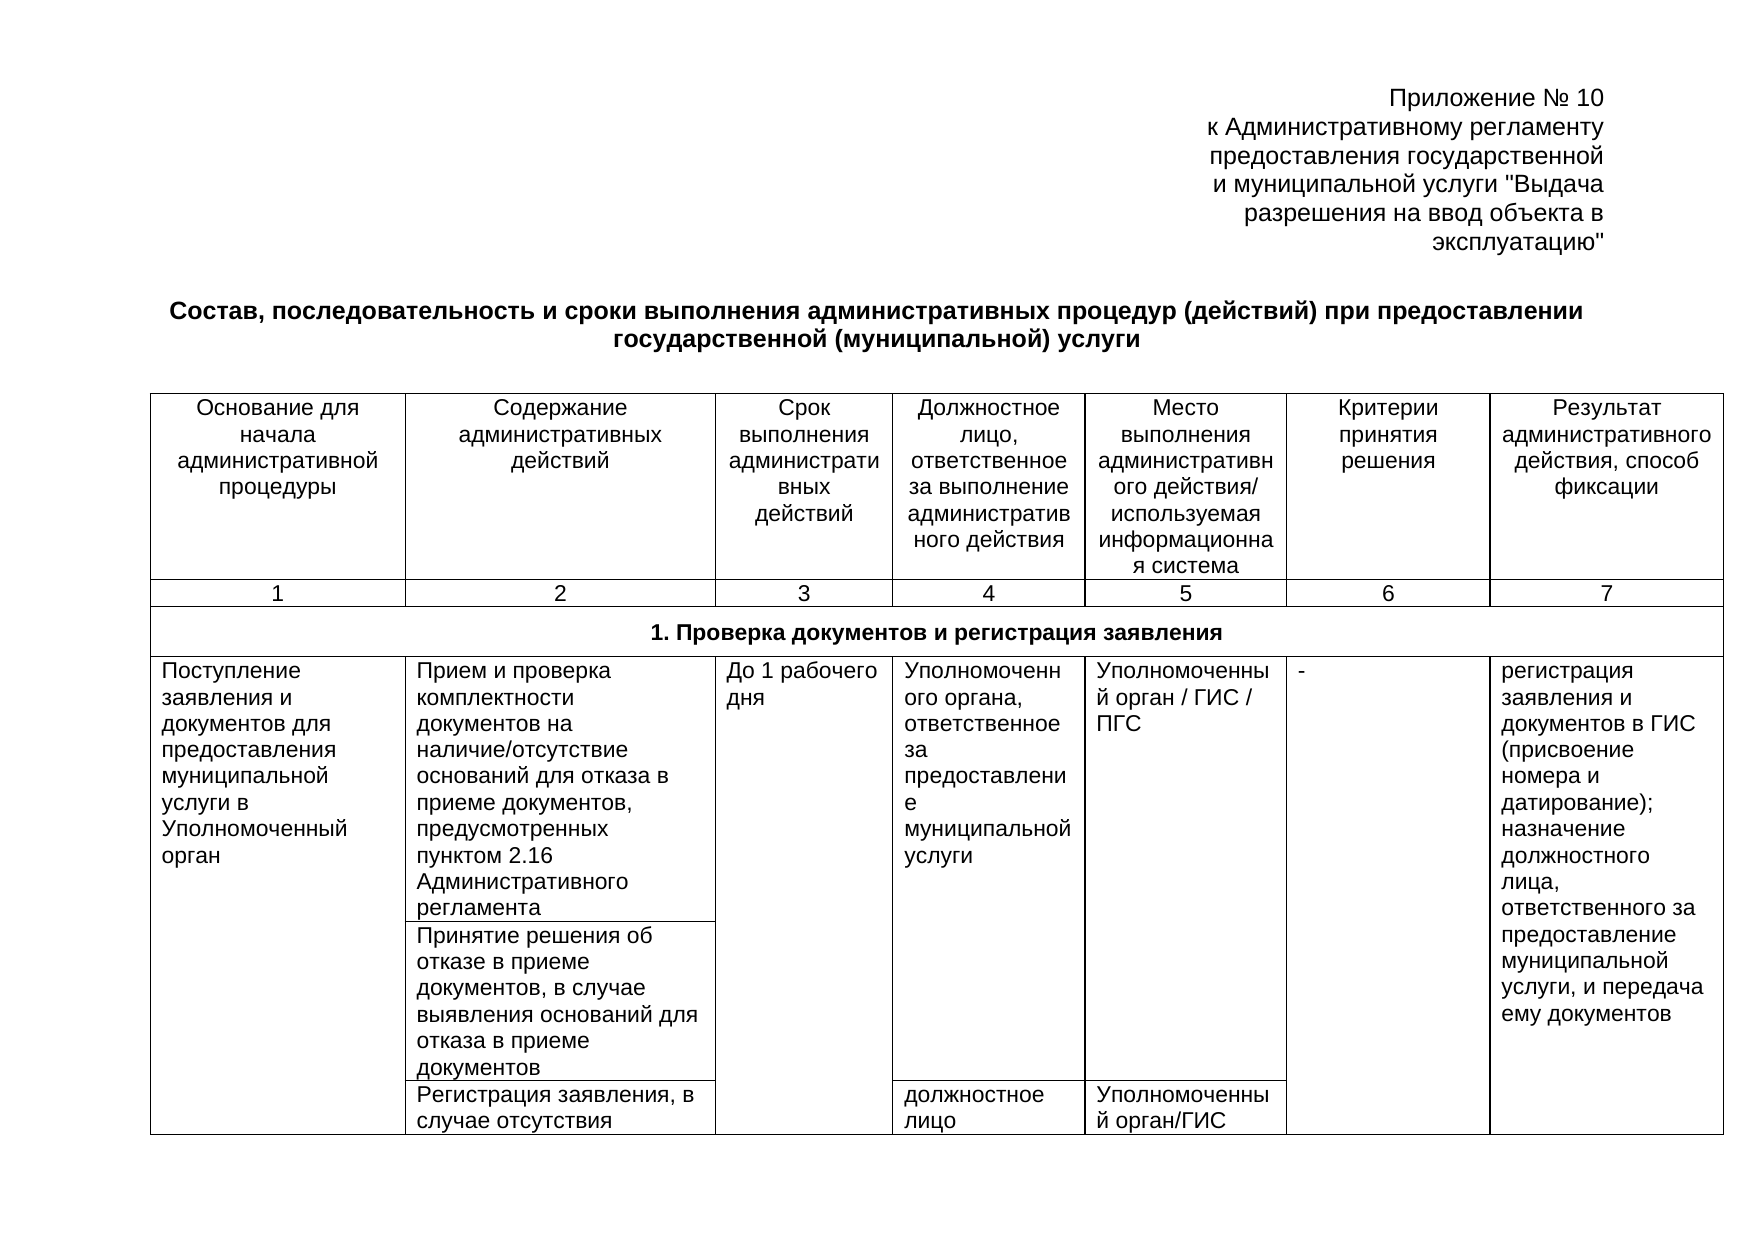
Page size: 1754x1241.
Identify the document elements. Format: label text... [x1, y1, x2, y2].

table_header Должностное лицо, ответственное за выполнение административного действия [893, 394, 1084, 579]
table_header Место выполнения административного действия/ используемая информационная система [1086, 394, 1286, 579]
table_cell Поступление заявления и документов для предоставления муниципальной услуги в Уполномоченный орган [151, 657, 405, 1133]
subtitle Состав, последовательность и сроки выполнения административных процедур (действий) при предоставлении государственной (муниципальной) услуги [150, 296, 1604, 353]
table_cell 3 [716, 580, 892, 606]
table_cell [406, 1081, 715, 1133]
table_header Содержание административных действий [406, 394, 715, 579]
table_cell Прием и проверка комплектности документов на наличие/отсутствие оснований для отказа в приеме документов, предусмотренных пунктом 2.16 Административного регламента [406, 657, 715, 921]
table_header Критерии принятия решения [1287, 394, 1489, 579]
table_cell Принятие решения об отказе в приеме документов, в случае выявления оснований для отказа в приеме документов [406, 922, 715, 1080]
table_cell 6 [1287, 580, 1489, 606]
table_cell 7 [1491, 580, 1723, 606]
text Приложение № 10 к Административному регламенту предоставления государственной и муниципальной услуги "Выдача разрешения на ввод объекта в эксплуатацию" [150, 83, 1604, 256]
table_cell Уполномоченный орган / ГИС / ПГС [1086, 657, 1286, 1080]
table_cell регистрация заявления и документов в ГИС (присвоение номера и датирование); назначение должностного лица, ответственного за предоставление муниципальной услуги, и передача ему документов [1491, 657, 1723, 1133]
table_header Основание для начала административной процедуры [151, 394, 405, 579]
table_cell 1. Проверка документов и регистрация заявления [151, 607, 1723, 656]
table_header Срок выполнения административных действий [716, 394, 892, 579]
table_cell 2 [406, 580, 715, 606]
table_cell До 1 рабочего дня [716, 657, 892, 1133]
table_cell 1 [151, 580, 405, 606]
table_cell 5 [1086, 580, 1286, 606]
table_cell 4 [893, 580, 1084, 606]
table_cell Уполномоченного органа, ответственное за предоставление муниципальной услуги [893, 657, 1084, 1080]
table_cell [1086, 1081, 1286, 1133]
table_header Результат административного действия, способ фиксации [1491, 394, 1723, 579]
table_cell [893, 1081, 1084, 1133]
table_cell - [1287, 657, 1489, 1133]
